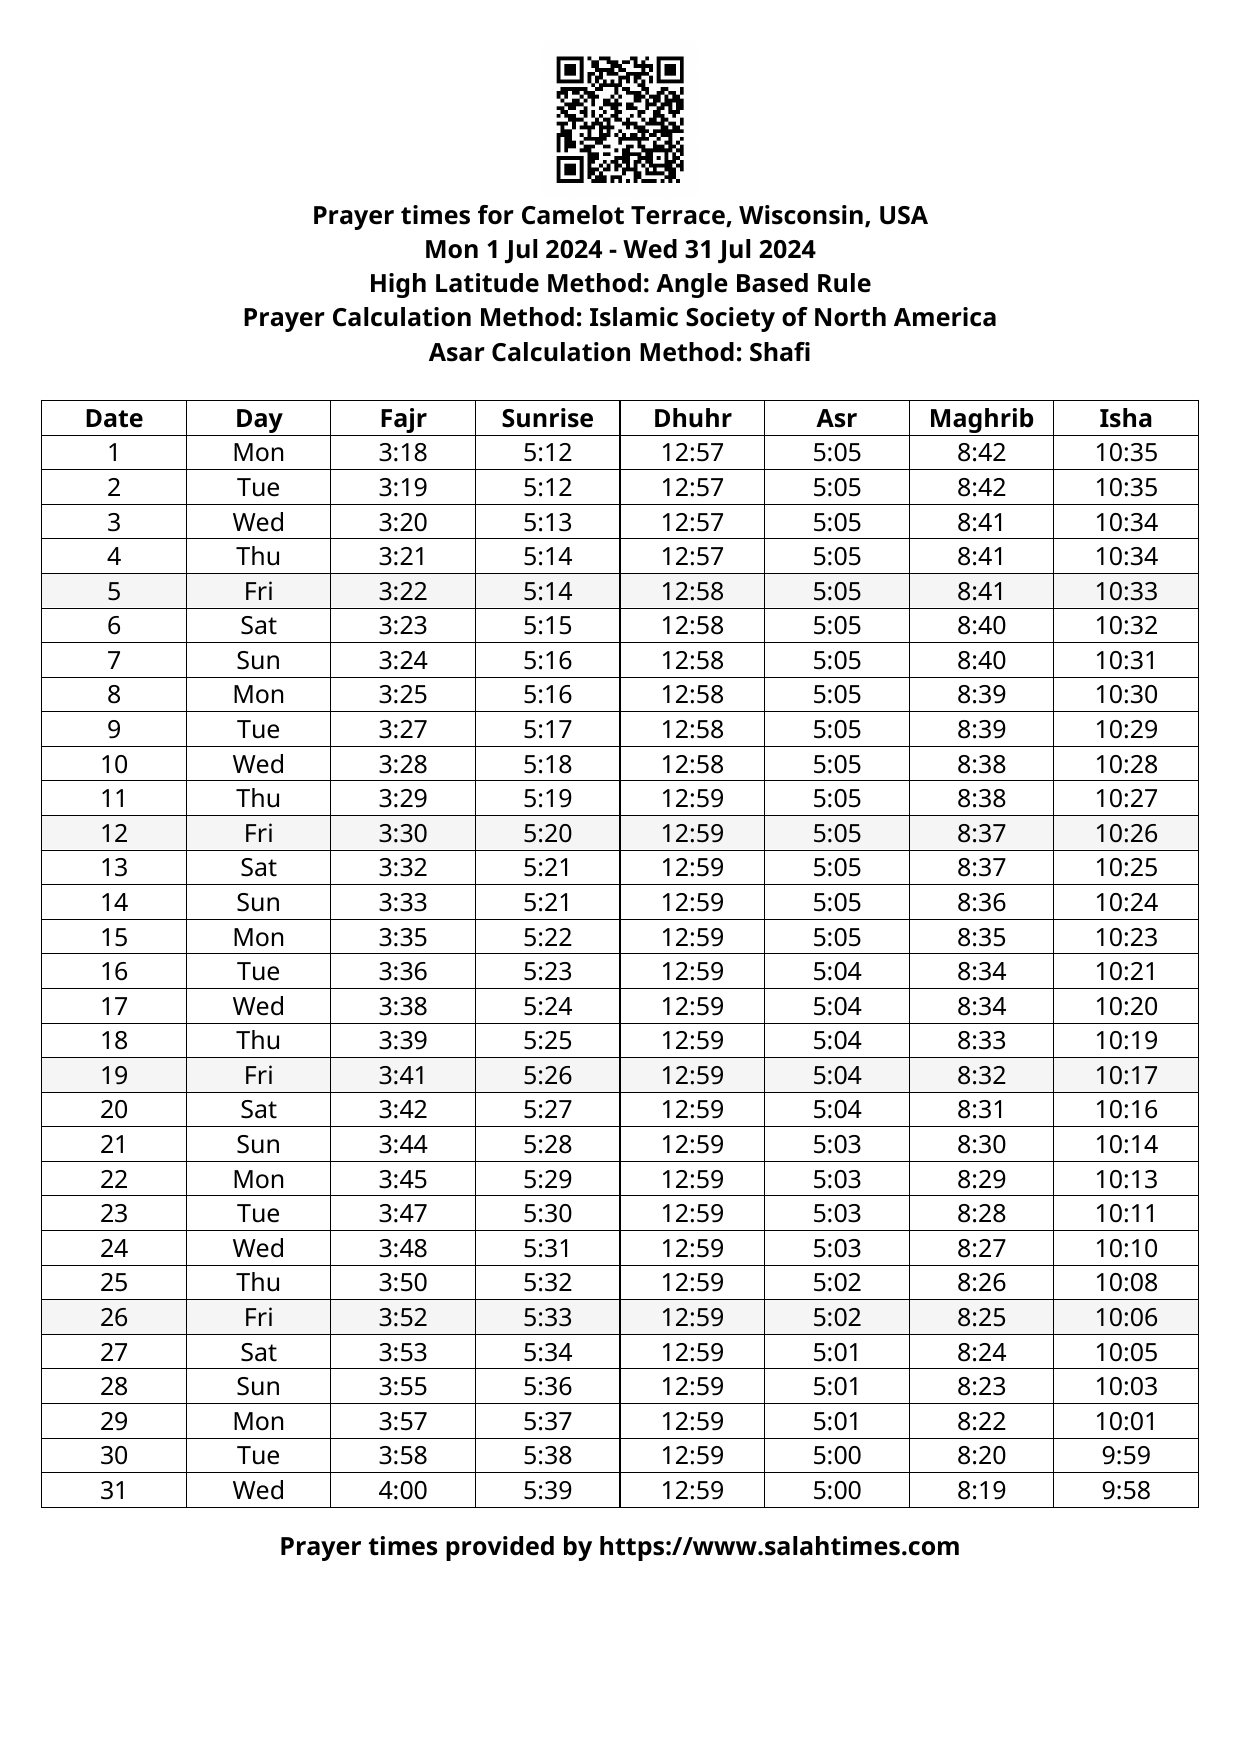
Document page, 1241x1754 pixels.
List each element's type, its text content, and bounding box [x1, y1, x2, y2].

table_cell 12:58 [621, 747, 764, 780]
table_cell 10:34 [1054, 505, 1198, 538]
text Prayer times for Camelot Terrace, Wisconsin, USA [42, 198, 1198, 232]
table_cell 31 [42, 1473, 186, 1507]
table_cell 5:14 [476, 539, 619, 573]
table_cell 3:20 [331, 505, 475, 538]
table_cell 5:16 [476, 643, 619, 677]
table_cell 5:01 [765, 1369, 909, 1403]
table_cell 17 [42, 989, 186, 1022]
table_cell 3:41 [331, 1058, 475, 1092]
table_cell 5:05 [765, 781, 909, 815]
table_cell 8:36 [910, 885, 1053, 919]
table_cell 5:33 [476, 1300, 619, 1334]
table_cell 3:22 [331, 574, 475, 607]
table_cell 3:19 [331, 470, 475, 504]
table_cell 3:47 [331, 1196, 475, 1230]
table_cell 4 [42, 539, 186, 573]
table_cell 3:53 [331, 1335, 475, 1368]
table_cell 10:21 [1054, 954, 1198, 988]
picture [542, 41, 699, 198]
table_cell Sat [187, 609, 330, 642]
table_cell 10:20 [1054, 989, 1198, 1022]
table_cell 3:48 [331, 1231, 475, 1264]
table_cell 8:22 [910, 1404, 1053, 1437]
table_cell 12:58 [621, 712, 764, 746]
table_cell 12:59 [621, 989, 764, 1022]
table_cell 5:13 [476, 505, 619, 538]
table_cell 10:33 [1054, 574, 1198, 607]
table_cell 2 [42, 470, 186, 504]
table_cell 8:40 [910, 609, 1053, 642]
table_cell 5:15 [476, 609, 619, 642]
table_cell 18 [42, 1024, 186, 1057]
table_cell 5:04 [765, 1058, 909, 1092]
table_header Isha [1054, 401, 1198, 434]
table_cell 12:59 [621, 781, 764, 815]
text Prayer times provided by https://www.salahtimes.com [42, 1528, 1198, 1563]
table_cell 5:05 [765, 643, 909, 677]
table_cell 8:40 [910, 643, 1053, 677]
table_header Date [42, 401, 186, 434]
table_cell 3:21 [331, 539, 475, 573]
table_cell Thu [187, 781, 330, 815]
table_cell 26 [42, 1300, 186, 1334]
table_cell 10:23 [1054, 920, 1198, 953]
text Mon 1 Jul 2024 - Wed 31 Jul 2024 [42, 232, 1198, 266]
table_cell 8:25 [910, 1300, 1053, 1334]
table_cell 3:52 [331, 1300, 475, 1334]
table_cell 5:16 [476, 678, 619, 711]
table_cell 8:41 [910, 505, 1053, 538]
table_cell 10:25 [1054, 851, 1198, 884]
table_cell 3:33 [331, 885, 475, 919]
table_cell 5:02 [765, 1300, 909, 1334]
table_cell 3:24 [331, 643, 475, 677]
table_cell Sun [187, 1369, 330, 1403]
table_cell Wed [187, 505, 330, 538]
table_cell 3:36 [331, 954, 475, 988]
table_cell Wed [187, 1473, 330, 1507]
table_cell 30 [42, 1439, 186, 1472]
table_cell Fri [187, 1300, 330, 1334]
table_cell 8:35 [910, 920, 1053, 953]
table_cell 16 [42, 954, 186, 988]
table_cell 10:29 [1054, 712, 1198, 746]
table_cell 8:27 [910, 1231, 1053, 1264]
table_cell Thu [187, 1266, 330, 1299]
table_cell 5:05 [765, 539, 909, 573]
table_cell Fri [187, 816, 330, 849]
table_cell 5:19 [476, 781, 619, 815]
table_cell 5:28 [476, 1127, 619, 1161]
table_cell Sat [187, 851, 330, 884]
table_cell 12:59 [621, 1127, 764, 1161]
table_cell 27 [42, 1335, 186, 1368]
table_cell 5:25 [476, 1024, 619, 1057]
table_cell 23 [42, 1196, 186, 1230]
table_cell 5:22 [476, 920, 619, 953]
table_cell Thu [187, 539, 330, 573]
table_cell 10:32 [1054, 609, 1198, 642]
table_cell 5:32 [476, 1266, 619, 1299]
table_cell 5:31 [476, 1231, 619, 1264]
table_cell 5:02 [765, 1266, 909, 1299]
table_cell 3:29 [331, 781, 475, 815]
table_cell 12:59 [621, 1266, 764, 1299]
table_cell 5:05 [765, 470, 909, 504]
table_cell Wed [187, 1231, 330, 1264]
table_cell 8:39 [910, 678, 1053, 711]
table_cell 5:39 [476, 1473, 619, 1507]
table_cell Sat [187, 1335, 330, 1368]
table_cell 12:59 [621, 1231, 764, 1264]
table_cell 5:12 [476, 436, 619, 469]
text Asar Calculation Method: Shafi [42, 334, 1198, 368]
table_cell 8:34 [910, 989, 1053, 1022]
table_cell 8:37 [910, 851, 1053, 884]
table_cell 8:32 [910, 1058, 1053, 1092]
table_cell 8:42 [910, 436, 1053, 469]
table_cell 5:37 [476, 1404, 619, 1437]
table_cell 8:33 [910, 1024, 1053, 1057]
table_cell 5 [42, 574, 186, 607]
table_cell 12:59 [621, 1162, 764, 1195]
table_cell 12:59 [621, 1196, 764, 1230]
table_cell 5:21 [476, 885, 619, 919]
table_cell 5:05 [765, 816, 909, 849]
table_cell 5:05 [765, 436, 909, 469]
table_cell 5:05 [765, 885, 909, 919]
table_cell 3:39 [331, 1024, 475, 1057]
table_cell 10:13 [1054, 1162, 1198, 1195]
table_cell Mon [187, 920, 330, 953]
table_header Day [187, 401, 330, 434]
table_cell 3:42 [331, 1093, 475, 1126]
table_cell 12:59 [621, 920, 764, 953]
table_cell 12:57 [621, 539, 764, 573]
table_cell 3:30 [331, 816, 475, 849]
table_cell 9:58 [1054, 1473, 1198, 1507]
table_cell 5:29 [476, 1162, 619, 1195]
table_cell Tue [187, 470, 330, 504]
table_cell Wed [187, 747, 330, 780]
table_cell 3:44 [331, 1127, 475, 1161]
table_cell 5:34 [476, 1335, 619, 1368]
table_cell 12:59 [621, 1024, 764, 1057]
table_cell 8:24 [910, 1335, 1053, 1368]
table_cell 3 [42, 505, 186, 538]
table_cell 8:26 [910, 1266, 1053, 1299]
table_cell 5:05 [765, 920, 909, 953]
table_cell 29 [42, 1404, 186, 1437]
table_cell 12:59 [621, 1058, 764, 1092]
table_cell 5:12 [476, 470, 619, 504]
table_cell 5:17 [476, 712, 619, 746]
table_cell 5:26 [476, 1058, 619, 1092]
table_cell 8 [42, 678, 186, 711]
table_cell 5:05 [765, 747, 909, 780]
table_cell 3:38 [331, 989, 475, 1022]
table_cell 3:23 [331, 609, 475, 642]
table_cell 12:59 [621, 885, 764, 919]
table_header Fajr [331, 401, 475, 434]
table_cell Tue [187, 954, 330, 988]
table_cell 7 [42, 643, 186, 677]
table_cell 25 [42, 1266, 186, 1299]
table_cell 9:59 [1054, 1439, 1198, 1472]
table_cell 8:29 [910, 1162, 1053, 1195]
table_cell 12:58 [621, 643, 764, 677]
table_cell 10:08 [1054, 1266, 1198, 1299]
table_cell 8:38 [910, 781, 1053, 815]
table_cell 12:58 [621, 678, 764, 711]
table_cell 21 [42, 1127, 186, 1161]
table_cell 10:28 [1054, 747, 1198, 780]
table_cell 12:59 [621, 1335, 764, 1368]
table_cell 8:31 [910, 1093, 1053, 1126]
table_cell 20 [42, 1093, 186, 1126]
table_cell Sat [187, 1093, 330, 1126]
table_cell 5:05 [765, 574, 909, 607]
table_cell Tue [187, 712, 330, 746]
table_cell 5:03 [765, 1196, 909, 1230]
table_cell 10:14 [1054, 1127, 1198, 1161]
table_cell Sun [187, 643, 330, 677]
table_cell 3:28 [331, 747, 475, 780]
table_cell 10:10 [1054, 1231, 1198, 1264]
table_header Maghrib [910, 401, 1053, 434]
table_cell Tue [187, 1196, 330, 1230]
table_cell 10:05 [1054, 1335, 1198, 1368]
table_cell 10:06 [1054, 1300, 1198, 1334]
table_cell 10:26 [1054, 816, 1198, 849]
table_cell 12:59 [621, 1300, 764, 1334]
table_header Sunrise [476, 401, 619, 434]
table_header Asr [765, 401, 909, 434]
table_cell 5:03 [765, 1162, 909, 1195]
table_cell 8:37 [910, 816, 1053, 849]
table_cell 28 [42, 1369, 186, 1403]
table_cell 5:05 [765, 712, 909, 746]
table_cell 12:59 [621, 1093, 764, 1126]
table_cell Mon [187, 1404, 330, 1437]
table_cell 3:27 [331, 712, 475, 746]
table_cell Thu [187, 1024, 330, 1057]
table_cell 3:25 [331, 678, 475, 711]
table_cell 8:39 [910, 712, 1053, 746]
table_cell 10:03 [1054, 1369, 1198, 1403]
table_cell 5:03 [765, 1127, 909, 1161]
table_cell 8:19 [910, 1473, 1053, 1507]
table_cell Fri [187, 1058, 330, 1092]
table_cell 10:24 [1054, 885, 1198, 919]
table_cell 10:35 [1054, 436, 1198, 469]
table_cell 10:30 [1054, 678, 1198, 711]
table_cell 6 [42, 609, 186, 642]
table_cell 10:27 [1054, 781, 1198, 815]
table_cell 5:05 [765, 851, 909, 884]
table_cell 12 [42, 816, 186, 849]
table_cell Mon [187, 436, 330, 469]
table_cell 5:04 [765, 1093, 909, 1126]
table_cell 10:01 [1054, 1404, 1198, 1437]
table_cell 12:59 [621, 1404, 764, 1437]
table_cell Mon [187, 678, 330, 711]
table_cell Sun [187, 1127, 330, 1161]
table_cell 5:04 [765, 954, 909, 988]
table_cell 5:23 [476, 954, 619, 988]
table_cell 5:05 [765, 678, 909, 711]
table_cell 5:05 [765, 609, 909, 642]
table_cell 3:32 [331, 851, 475, 884]
table_cell 10:35 [1054, 470, 1198, 504]
table_cell 5:21 [476, 851, 619, 884]
table_cell 5:20 [476, 816, 619, 849]
table_cell 3:45 [331, 1162, 475, 1195]
table_cell 12:59 [621, 816, 764, 849]
table_cell 19 [42, 1058, 186, 1092]
table_cell 8:34 [910, 954, 1053, 988]
text High Latitude Method: Angle Based Rule [42, 266, 1198, 300]
table_cell 13 [42, 851, 186, 884]
text Prayer Calculation Method: Islamic Society of North America [42, 300, 1198, 334]
table_cell 8:41 [910, 574, 1053, 607]
table_cell 10:17 [1054, 1058, 1198, 1092]
table_cell 10:31 [1054, 643, 1198, 677]
table_cell 3:35 [331, 920, 475, 953]
table_cell 5:14 [476, 574, 619, 607]
table_cell 5:00 [765, 1473, 909, 1507]
table_cell 5:03 [765, 1231, 909, 1264]
table_cell 5:27 [476, 1093, 619, 1126]
table_cell 10:34 [1054, 539, 1198, 573]
table_cell 10:11 [1054, 1196, 1198, 1230]
table_cell 12:57 [621, 436, 764, 469]
table_cell 24 [42, 1231, 186, 1264]
table_cell 12:59 [621, 1439, 764, 1472]
table_cell 3:57 [331, 1404, 475, 1437]
table_cell 10:19 [1054, 1024, 1198, 1057]
table_cell 12:58 [621, 574, 764, 607]
table_cell 12:58 [621, 609, 764, 642]
table_cell 8:42 [910, 470, 1053, 504]
table_cell 12:57 [621, 470, 764, 504]
table_cell 5:01 [765, 1404, 909, 1437]
table_cell 3:58 [331, 1439, 475, 1472]
table_cell 3:50 [331, 1266, 475, 1299]
table_cell 5:00 [765, 1439, 909, 1472]
table_cell 14 [42, 885, 186, 919]
table_cell 10 [42, 747, 186, 780]
table_cell Fri [187, 574, 330, 607]
table_cell 8:20 [910, 1439, 1053, 1472]
table_cell Wed [187, 989, 330, 1022]
table_cell 15 [42, 920, 186, 953]
table_cell 22 [42, 1162, 186, 1195]
table_cell 3:55 [331, 1369, 475, 1403]
table_cell 12:59 [621, 1473, 764, 1507]
table_cell 12:59 [621, 851, 764, 884]
table_cell 12:59 [621, 1369, 764, 1403]
table_cell 8:23 [910, 1369, 1053, 1403]
table_cell 9 [42, 712, 186, 746]
table_cell 5:05 [765, 505, 909, 538]
table_cell 1 [42, 436, 186, 469]
table_cell 5:24 [476, 989, 619, 1022]
table_cell 3:18 [331, 436, 475, 469]
table_cell Sun [187, 885, 330, 919]
table_cell 5:04 [765, 989, 909, 1022]
table_cell 8:41 [910, 539, 1053, 573]
table_cell 11 [42, 781, 186, 815]
table_cell 5:30 [476, 1196, 619, 1230]
table_cell 8:30 [910, 1127, 1053, 1161]
table_cell Tue [187, 1439, 330, 1472]
table_cell 12:59 [621, 954, 764, 988]
table_cell 10:16 [1054, 1093, 1198, 1126]
table_cell Mon [187, 1162, 330, 1195]
table_cell 4:00 [331, 1473, 475, 1507]
table_cell 5:04 [765, 1024, 909, 1057]
table_cell 5:38 [476, 1439, 619, 1472]
table_cell 5:18 [476, 747, 619, 780]
table_cell 5:36 [476, 1369, 619, 1403]
table_cell 8:28 [910, 1196, 1053, 1230]
table_cell 5:01 [765, 1335, 909, 1368]
table_cell 8:38 [910, 747, 1053, 780]
table_cell 12:57 [621, 505, 764, 538]
table_header Dhuhr [621, 401, 764, 434]
